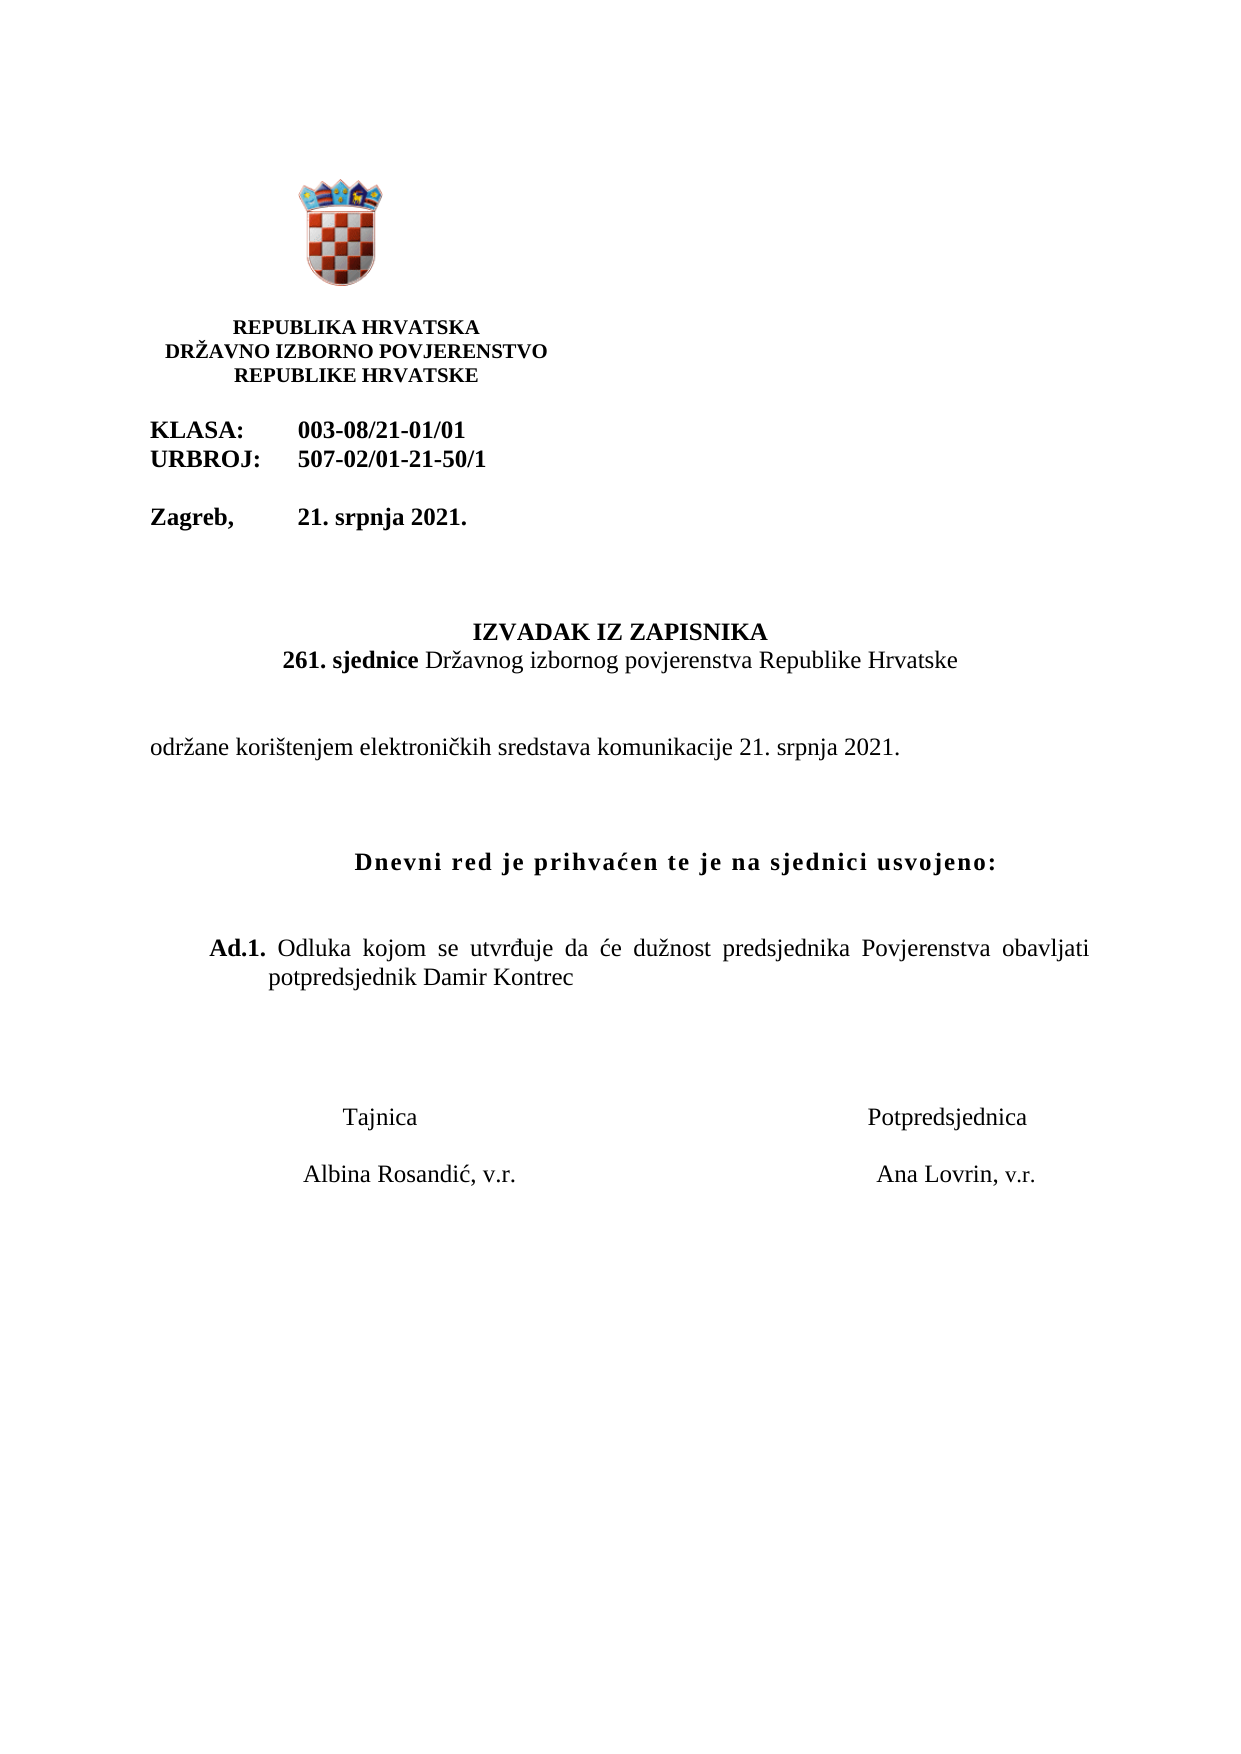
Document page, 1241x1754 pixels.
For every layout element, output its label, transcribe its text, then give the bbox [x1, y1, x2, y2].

text IZVADAK IZ ZAPISNIKA [150, 617, 1090, 646]
text Tajnica Potpredsjednica [150, 1102, 1090, 1131]
text Albina Rosandić, v.r. Ana Lovrin, v.r. [150, 1159, 1090, 1188]
text URBROJ: 507-02/01-21-50/1 [150, 444, 1090, 473]
picture [298, 179, 383, 286]
text REPUBLIKA HRVATSKA [150, 314, 1090, 339]
text Dnevni red je prihvaćen te je na sjednici usvojeno: [261, 847, 1090, 876]
text održane korištenjem elektroničkih sredstava komunikacije 21. srpnja 2021. [150, 732, 1090, 761]
text Ad.1. Odluka kojom se utvrđuje da će dužnost predsjednika Povjerenstva obavljati potpredsjednik Damir Kontrec [209, 933, 1090, 991]
text DRŽAVNO IZBORNO POVJERENSTVO [150, 339, 1090, 363]
text REPUBLIKE HRVATSKE [150, 363, 1090, 387]
text 261. sjednice Državnog izbornog povjerenstva Republike Hrvatske [150, 646, 1090, 674]
text Zagreb, 21. srpnja 2021. [150, 502, 1090, 531]
text KLASA: 003-08/21-01/01 [150, 416, 1090, 444]
